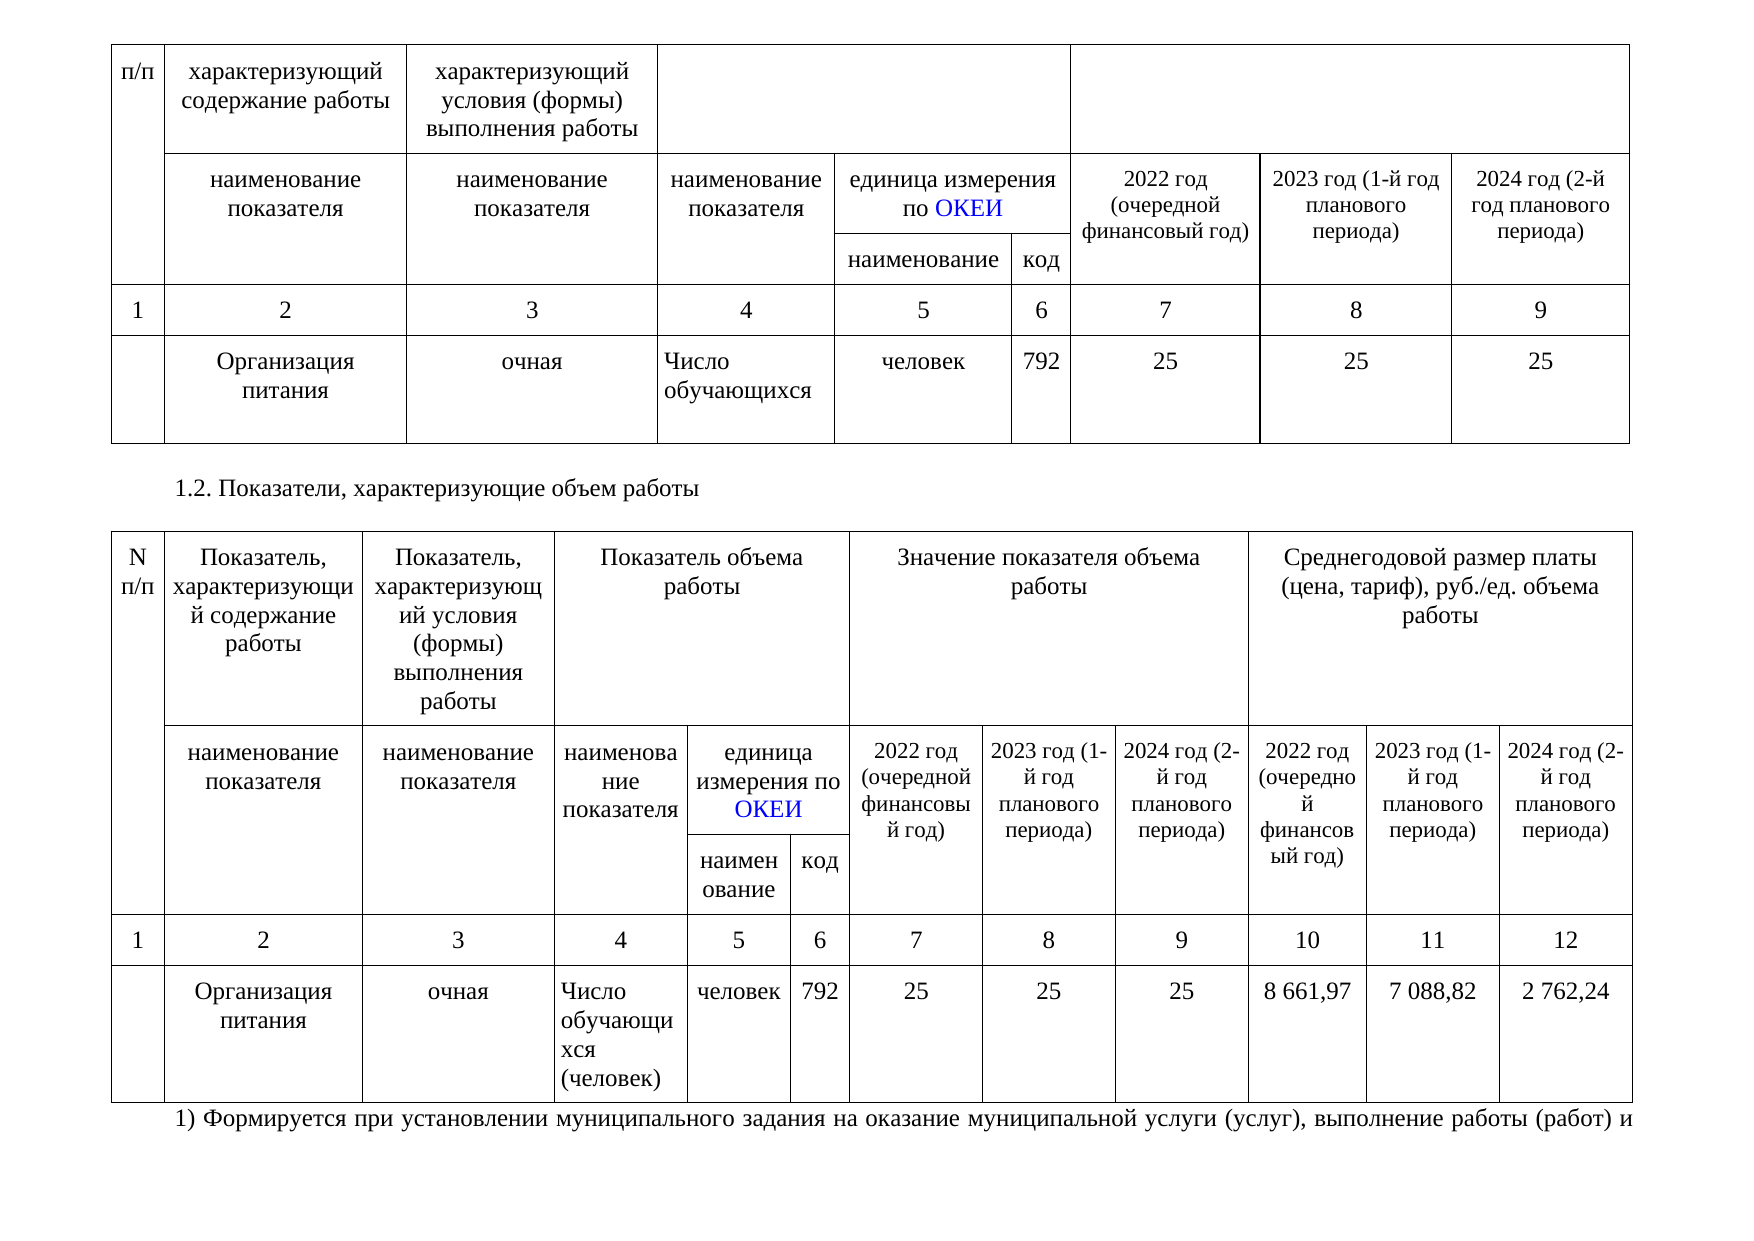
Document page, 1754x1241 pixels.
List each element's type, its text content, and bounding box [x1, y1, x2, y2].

table_cell наименование показателя [407, 154, 657, 284]
table_cell 3 [407, 285, 657, 335]
table_cell 8 [1261, 285, 1451, 335]
table_header Значение показателя объема работы [850, 532, 1248, 725]
table_header Показатель, характеризующий условия (формы) выполнения работы [363, 532, 554, 725]
table_header Показатель объема работы [555, 532, 849, 725]
table_cell 2022 год (очередной финансовый год) [1071, 154, 1259, 284]
table_header Показатель, характеризующий содержание работы [165, 532, 362, 725]
table_cell наименование [835, 234, 1011, 284]
table_cell 7 088,82 [1367, 966, 1499, 1102]
table_cell 5 [835, 285, 1011, 335]
table_cell 2023 год (1-й год планового периода) [1367, 726, 1499, 914]
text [118, 1103, 1636, 1132]
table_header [407, 45, 657, 153]
table_cell человек [688, 966, 790, 1102]
table_cell 2024 год (2-й год планового периода) [1116, 726, 1248, 914]
table_cell 2 762,24 [1500, 966, 1632, 1102]
table_header N п/п [112, 532, 164, 914]
table_cell 1 [112, 285, 164, 335]
table_header Среднегодовой размер платы (цена, тариф), руб./ед. объема работы [1249, 532, 1632, 725]
table_cell 25 [1116, 966, 1248, 1102]
table_cell 9 [1116, 915, 1248, 965]
table_cell 1 [112, 915, 164, 965]
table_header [165, 45, 406, 153]
table_cell 6 [1012, 285, 1070, 335]
table_cell 25 [1261, 336, 1451, 443]
table_cell 2023 год (1-й год планового периода) [1261, 154, 1451, 284]
table_cell 7 [850, 915, 982, 965]
table_cell 25 [850, 966, 982, 1102]
table_cell 7 [1071, 285, 1259, 335]
table_cell 2022 год (очередной финансовый год) [850, 726, 982, 914]
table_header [658, 45, 1070, 153]
table_cell 4 [658, 285, 834, 335]
table_cell 2 [165, 285, 406, 335]
table_cell единица измерения по ОКЕИ [835, 154, 1070, 233]
table_cell 11 [1367, 915, 1499, 965]
table_cell [112, 336, 164, 443]
table_cell 2024 год (2-й год планового периода) [1452, 154, 1629, 284]
table_cell код [791, 835, 849, 914]
table_cell 12 [1500, 915, 1632, 965]
table_cell 2022 год (очередной финансовый год) [1249, 726, 1366, 914]
table_cell 5 [688, 915, 790, 965]
table_cell Организация питания [165, 336, 406, 443]
table_cell 10 [1249, 915, 1366, 965]
table_cell наименование показателя [165, 154, 406, 284]
table_cell Число обучающихся [658, 336, 834, 443]
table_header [1071, 45, 1629, 153]
table_cell 9 [1452, 285, 1629, 335]
table_cell 6 [791, 915, 849, 965]
table_cell наименование показателя [363, 726, 554, 914]
table_cell наименование показателя [658, 154, 834, 284]
table_header N п/п [112, 45, 164, 284]
table_cell 792 [791, 966, 849, 1102]
table_cell 4 [555, 915, 687, 965]
table_cell 25 [1452, 336, 1629, 443]
table_cell очная [363, 966, 554, 1102]
table_cell 25 [983, 966, 1115, 1102]
table_cell единица измерения по ОКЕИ [688, 726, 849, 834]
table_cell 8 [983, 915, 1115, 965]
table_cell наименование показателя [555, 726, 687, 914]
table_cell 25 [1071, 336, 1259, 443]
table_cell наименование [688, 835, 790, 914]
table_cell код [1012, 234, 1070, 284]
table_cell Организация питания [165, 966, 362, 1102]
table_cell 2023 год (1-й год планового периода) [983, 726, 1115, 914]
table_cell человек [835, 336, 1011, 443]
table_cell наименование показателя [165, 726, 362, 914]
table_cell Число обучающихся (человек) [555, 966, 687, 1102]
table_cell 792 [1012, 336, 1070, 443]
table_cell [112, 966, 164, 1102]
table_cell 8 661,97 [1249, 966, 1366, 1102]
table_cell 3 [363, 915, 554, 965]
table_cell 2024 год (2-й год планового периода) [1500, 726, 1632, 914]
table_cell 2 [165, 915, 362, 965]
text 1.2. Показатели, характеризующие объем работы [118, 473, 1636, 502]
table_cell очная [407, 336, 657, 443]
